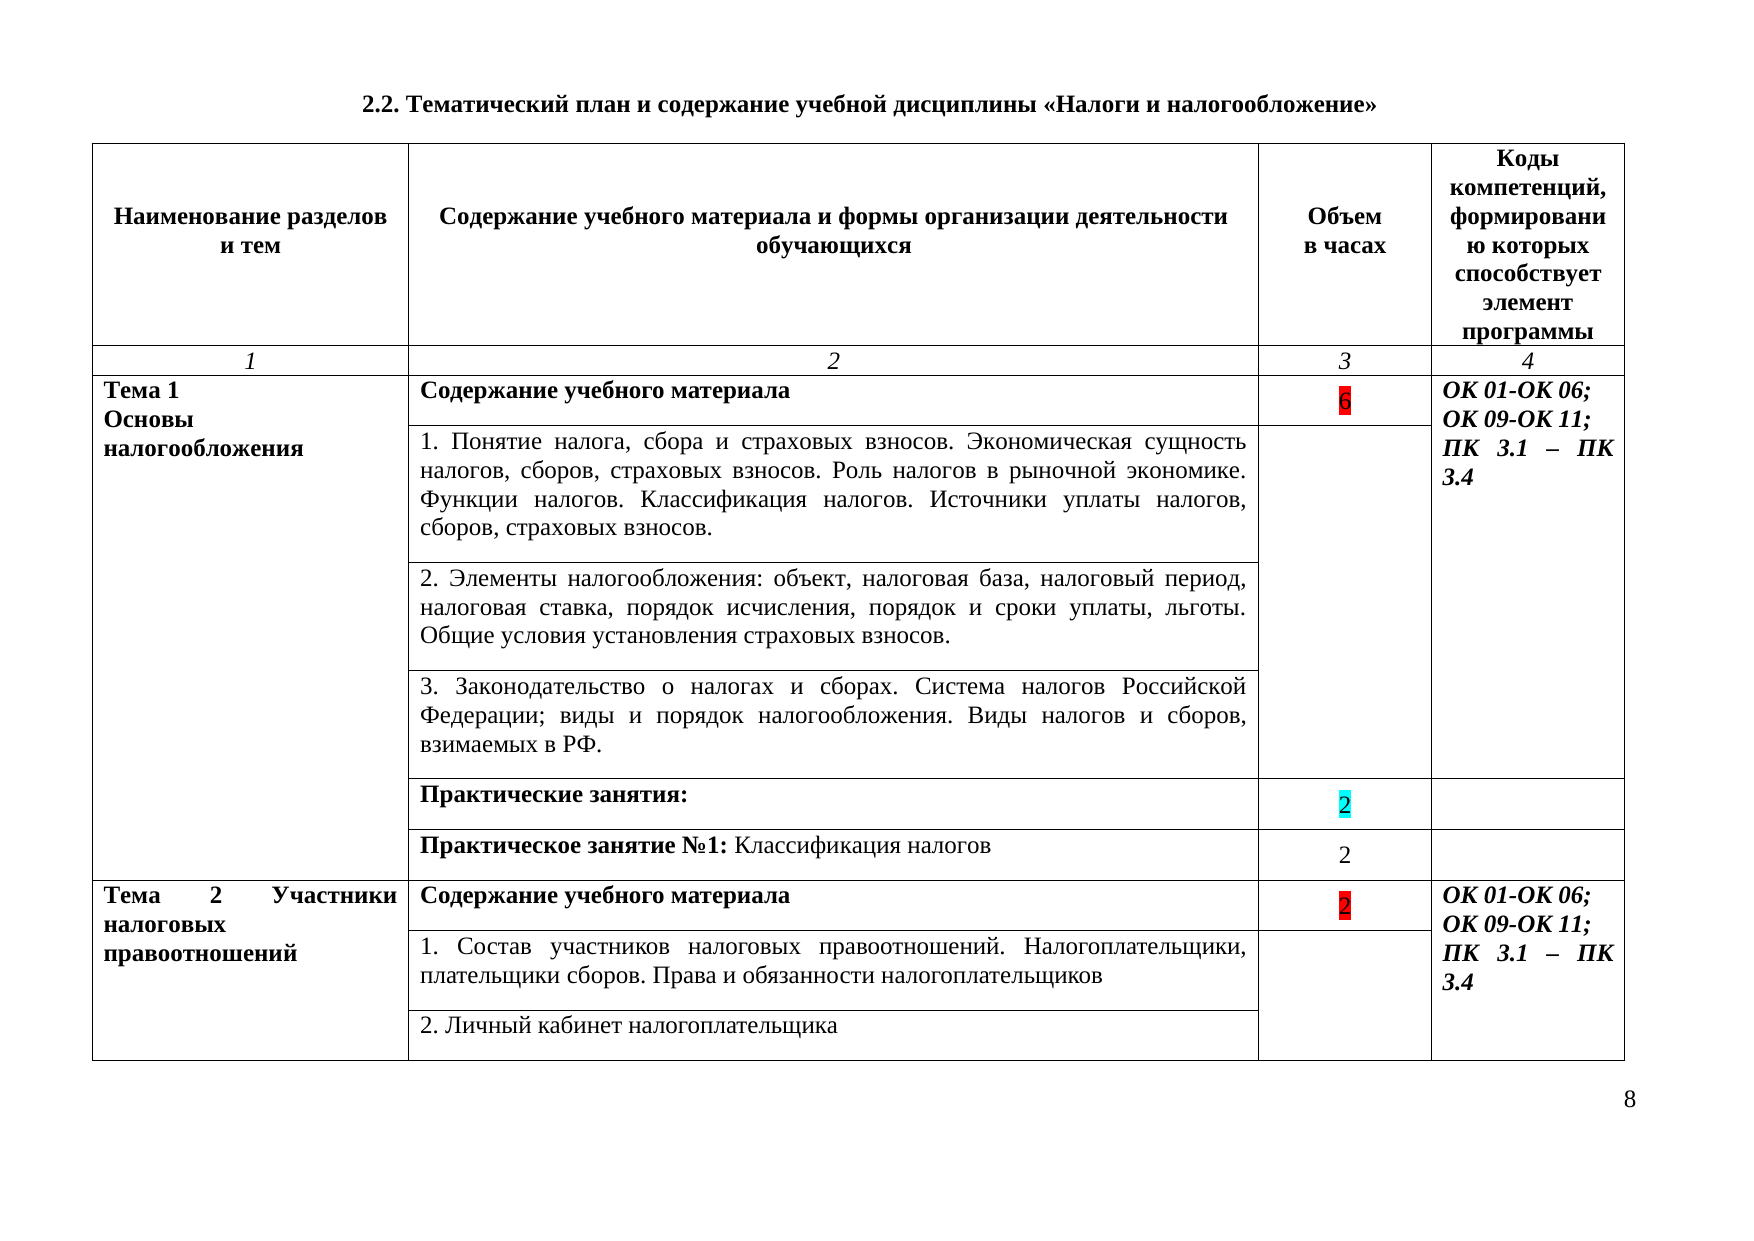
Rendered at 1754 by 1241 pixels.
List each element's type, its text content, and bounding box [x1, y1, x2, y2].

table_cell 6 [1259, 376, 1431, 425]
table_cell Содержание учебного материала [409, 881, 1258, 930]
table_cell 1. Понятие налога, сбора и страховых взносов. Экономическая сущность налогов, сборов, страховых взносов. Роль налогов в рыночной экономике. Функции налогов. Классификация налогов. Источники уплаты налогов, сборов, страховых взносов. [409, 426, 1258, 562]
table_cell Тема 2 Участники налоговых правоотношений [93, 881, 408, 1060]
table_header Содержание учебного материала и формы организации деятельности обучающихся [409, 144, 1258, 345]
table_cell 3 [1259, 346, 1431, 374]
table_cell Практическое занятие №1: Классификация налогов [409, 830, 1258, 879]
table_cell 2 [1259, 881, 1431, 930]
table_cell [1432, 830, 1624, 879]
table_cell 2 [409, 346, 1258, 374]
table_cell ОК 01-ОК 06; ОК 09-ОК 11; ПК 3.1 – ПК 3.4 [1432, 376, 1624, 778]
table_cell [1259, 931, 1431, 1060]
table_cell 2. Элементы налогообложения: объект, налоговая база, налоговый период, налоговая ставка, порядок исчисления, порядок и сроки уплаты, льготы. Общие условия установления страховых взносов. [409, 563, 1258, 670]
table_cell 2 [1259, 779, 1431, 829]
table_cell 2. Личный кабинет налогоплательщика [409, 1011, 1258, 1060]
table_cell ОК 01-ОК 06; ОК 09-ОК 11; ПК 3.1 – ПК 3.4 [1432, 881, 1624, 1060]
text 2.2. Тематический план и содержание учебной дисциплины «Налоги и налогообложение» [103, 89, 1636, 117]
table_header Коды компетенций, формированию которых способствует элемент программы [1432, 144, 1624, 345]
table_cell 3. Законодательство о налогах и сборах. Система налогов Российской Федерации; виды и порядок налогообложения. Виды налогов и сборов, взимаемых в РФ. [409, 671, 1258, 778]
table_cell Содержание учебного материала [409, 376, 1258, 425]
table_cell 1. Состав участников налоговых правоотношений. Налогоплательщики, плательщики сборов. Права и обязанности налогоплательщиков [409, 931, 1258, 1009]
table_cell [1259, 426, 1431, 778]
table_cell [1432, 779, 1624, 829]
table_header Наименование разделов и тем [93, 144, 408, 345]
table_cell Практические занятия: [409, 779, 1258, 829]
table_cell 2 [1259, 830, 1431, 879]
table_cell 1 [93, 346, 408, 374]
table_cell 4 [1432, 346, 1624, 374]
table_header Объем в часах [1259, 144, 1431, 345]
table_cell Тема 1 Основы налогообложения [93, 376, 408, 879]
